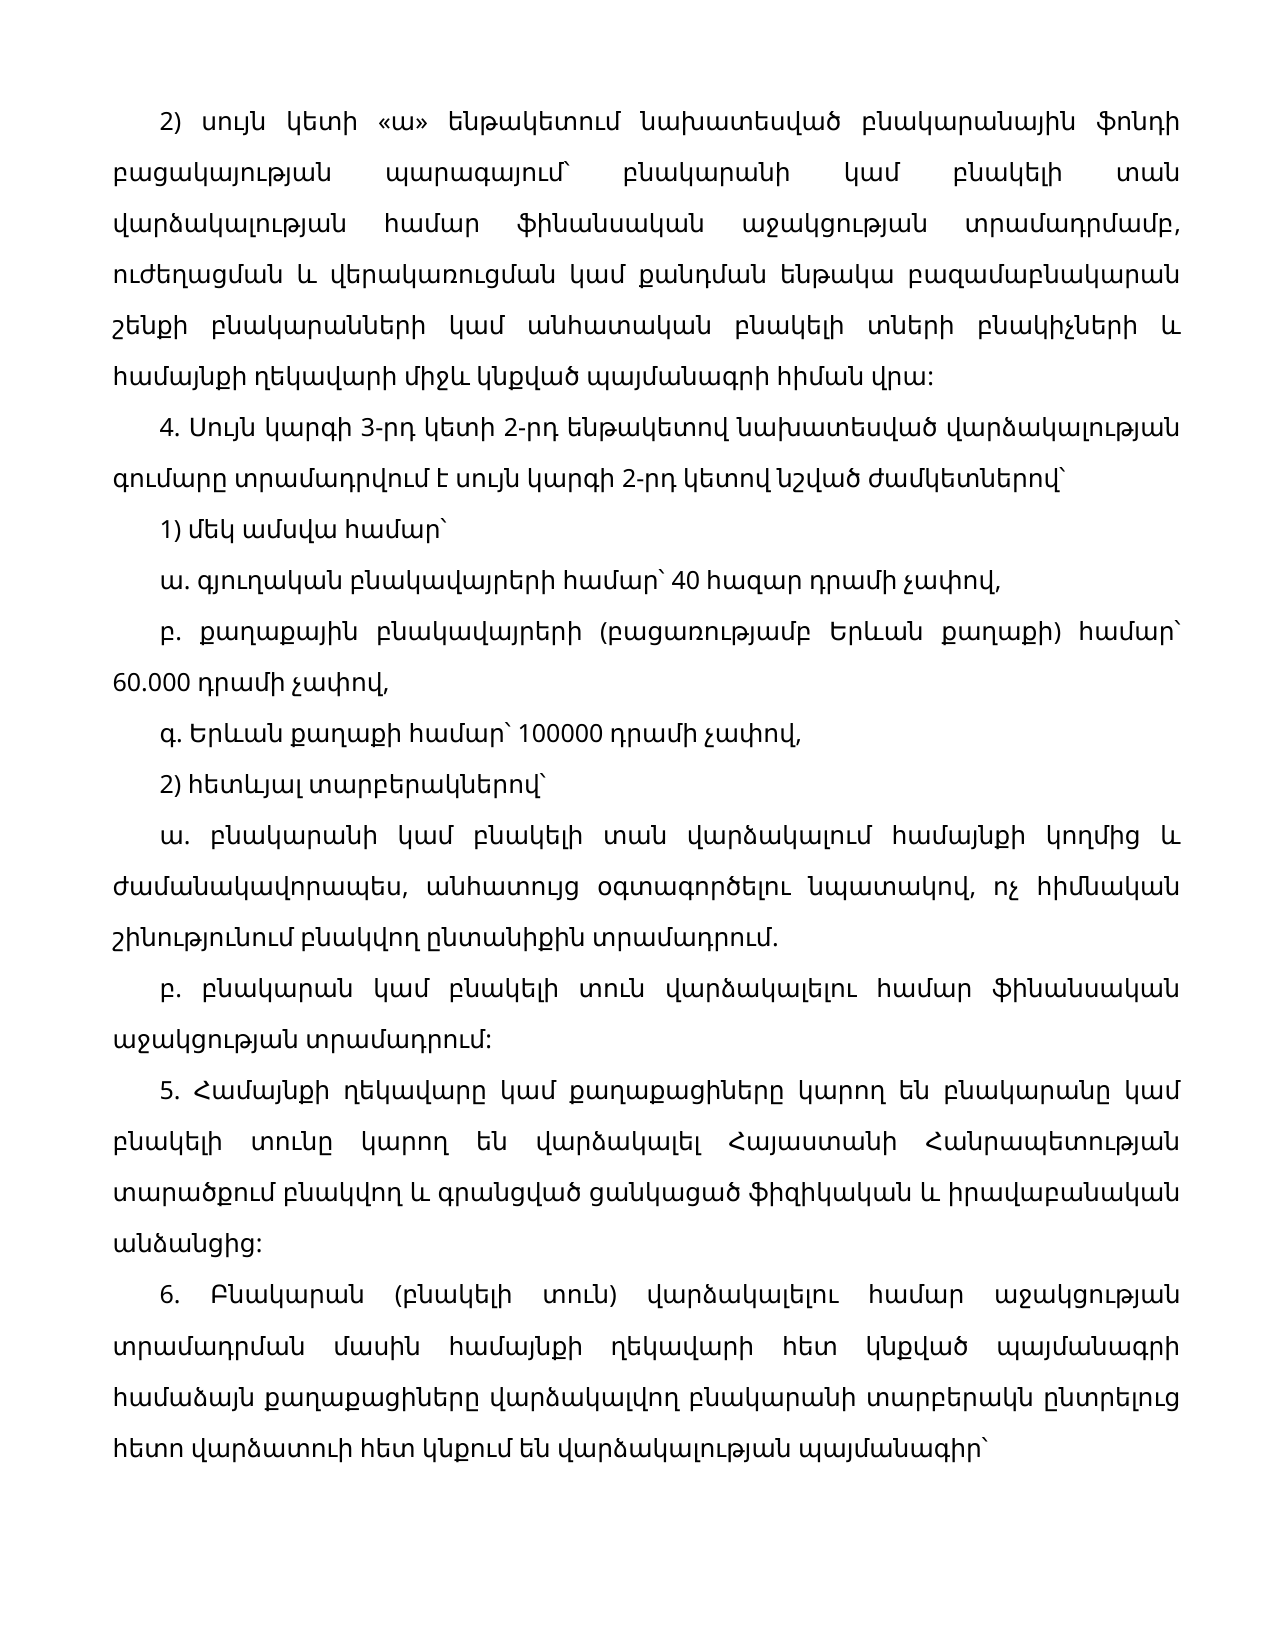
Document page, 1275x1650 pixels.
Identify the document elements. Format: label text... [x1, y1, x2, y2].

list 2) հետևյալ տարբերակներով՝ [112, 767, 1181, 801]
list 2) սույն կետի «ա» ենթակետում նախատեսված բնակարանային ֆոնդի բացակայության պարագայում՝ բնակարանի կամ բնակելի տան վարձակալության համար ֆինանսական աջակցության տրամադրմամբ, ուժեղացման և վերակառուցման կամ քանդման ենթակա բազամաբնակարան շենքի բնակարանների կամ անհատական բնակելի տների բնակիչների և համայնքի ղեկավարի միջև կնքված պայմանագրի հիման վրա: [112, 103, 1181, 392]
list գ. Երևան քաղաքի համար՝ 100000 դրամի չափով, [112, 716, 1181, 750]
list 4. Սույն կարգի 3-րդ կետի 2-րդ ենթակետով նախատեսված վարձակալության գումարը տրամադրվում է սույն կարգի 2-րդ կետով նշված ժամկետներով՝ [112, 409, 1181, 494]
list բ. քաղաքային բնակավայրերի (բացառությամբ Երևան քաղաքի) համար՝ 60.000 դրամի չափով, [112, 613, 1181, 699]
list 6. Բնակարան (բնակելի տուն) վարձակալելու համար աջակցության տրամադրման մասին համայնքի ղեկավարի հետ կնքված պայմանագրի համաձայն քաղաքացիները վարձակալվող բնակարանի տարբերակն ընտրելուց հետո վարձատուի հետ կնքում են վարձակալության պայմանագիր՝ [112, 1277, 1181, 1464]
list 5. Համայնքի ղեկավարը կամ քաղաքացիները կարող են բնակարանը կամ բնակելի տունը կարող են վարձակալել Հայաստանի Հանրապետության տարածքում բնակվող և գրանցված ցանկացած ֆիզիկական և իրավաբանական անձանցից: [112, 1073, 1181, 1260]
list ա. գյուղական բնակավայրերի համար՝ 40 հազար դրամի չափով, [112, 562, 1181, 597]
list 1) մեկ ամսվա համար՝ [112, 511, 1181, 546]
list ա. բնակարանի կամ բնակելի տան վարձակալում համայնքի կողմից և ժամանակավորապես, անհատույց օգտագործելու նպատակով, ոչ հիմնական շինությունում բնակվող ընտանիքին տրամադրում. [112, 818, 1181, 954]
list բ. բնակարան կամ բնակելի տուն վարձակալելու համար ֆինանսական աջակցության տրամադրում: [112, 971, 1181, 1056]
